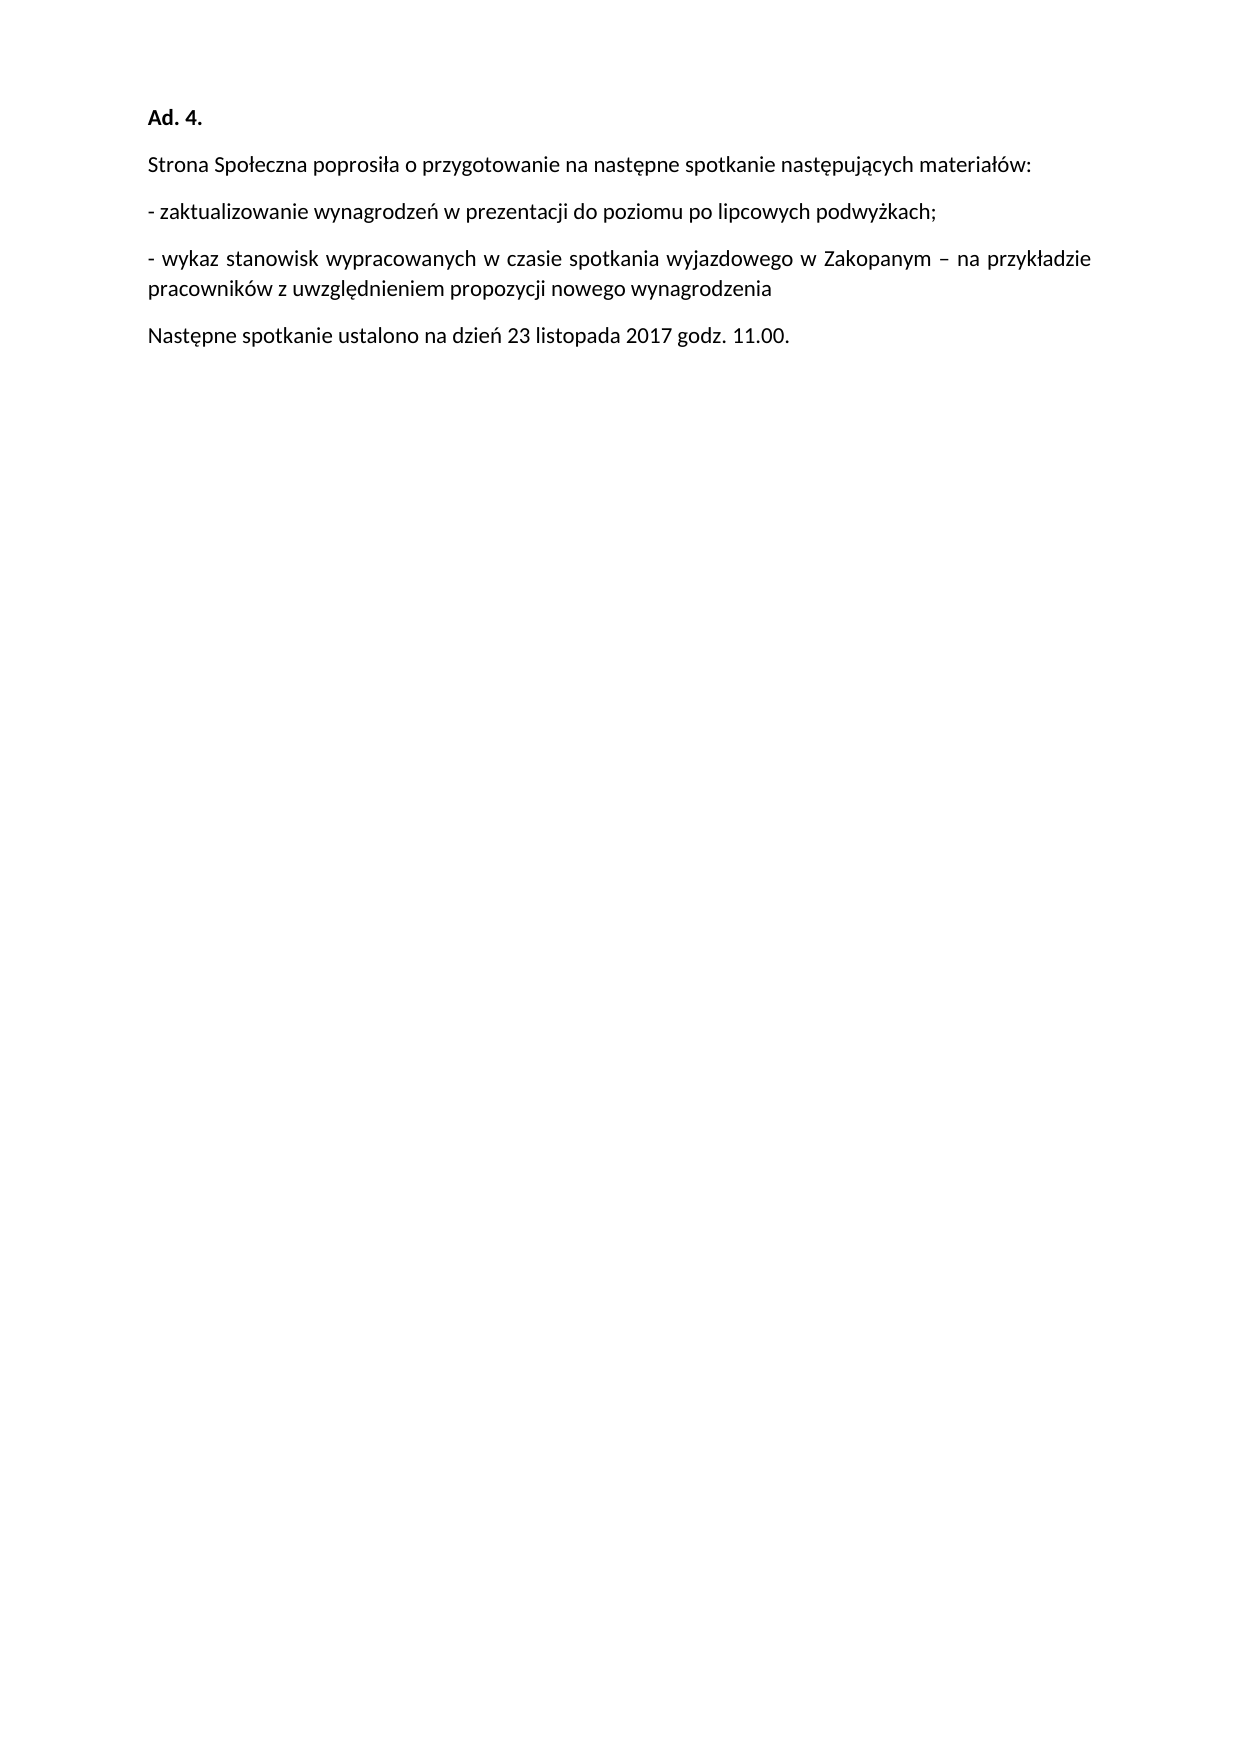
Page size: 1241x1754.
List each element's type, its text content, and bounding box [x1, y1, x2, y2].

text Ad. 4. [148, 103, 1093, 131]
text Następne spotkanie ustalono na dzień 23 listopada 2017 godz. 11.00. [148, 321, 1093, 349]
text - zaktualizowanie wynagrodzeń w prezentacji do poziomu po lipcowych podwyżkach; [148, 197, 1093, 225]
text - wykaz stanowisk wypracowanych w czasie spotkania wyjazdowego w Zakopanym – na przykładzie pracowników z uwzględnieniem propozycji nowego wynagrodzenia [148, 244, 1093, 302]
text Strona Społeczna poprosiła o przygotowanie na następne spotkanie następujących materiałów: [148, 150, 1093, 178]
